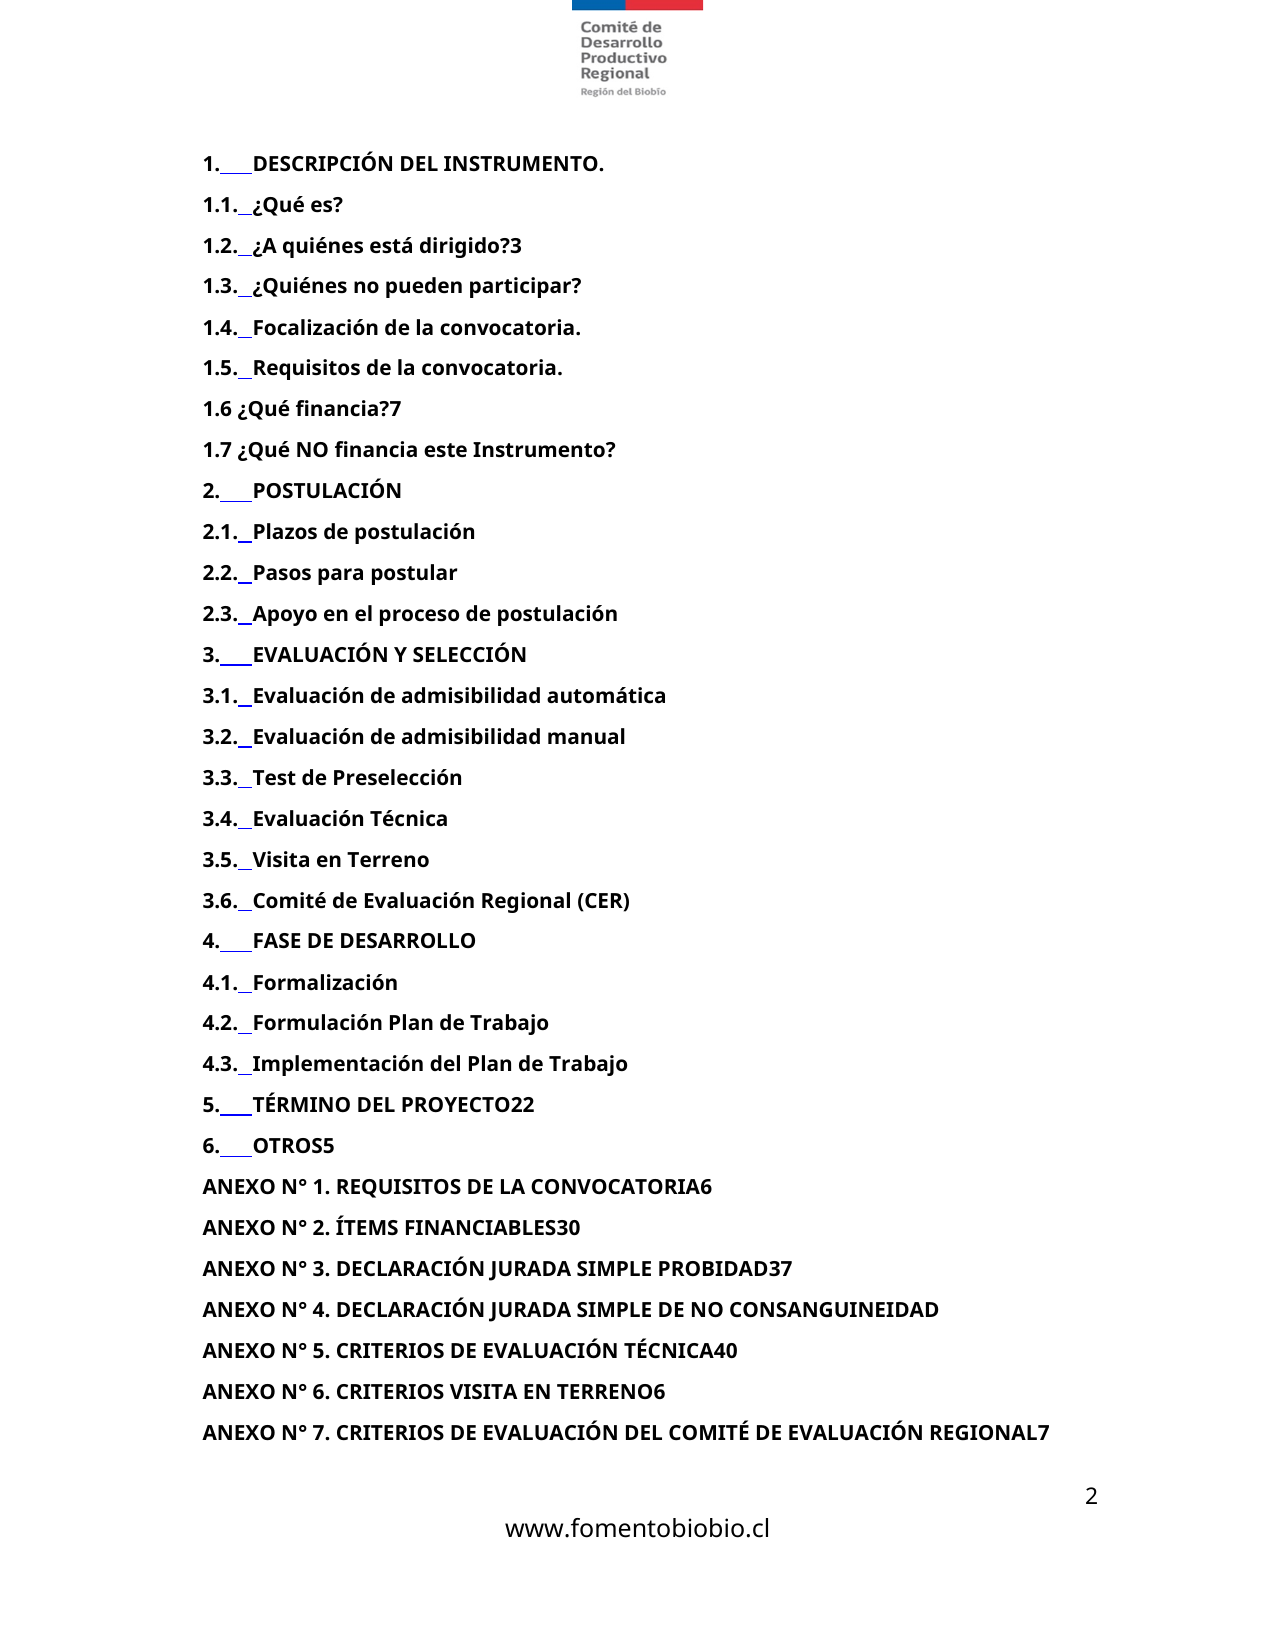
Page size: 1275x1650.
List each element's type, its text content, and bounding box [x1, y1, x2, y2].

text 3.1. Evaluación de admisibilidad automática 14 [202, 681, 1098, 709]
text ANEXO N° 7. CRITERIOS DE EVALUACIÓN DEL COMITÉ DE EVALUACIÓN REGIONAL 47 [202, 1418, 1098, 1446]
text 3.6. Comité de Evaluación Regional (CER) 16 [202, 886, 1098, 914]
text 4.1. Formalización 19 [202, 968, 1098, 996]
text ANEXO N° 4. DECLARACIÓN JURADA SIMPLE DE NO CONSANGUINEIDAD 39 [202, 1295, 1098, 1323]
text 1. DESCRIPCIÓN DEL INSTRUMENTO. 2 [202, 149, 1098, 177]
text 6. OTROS 25 [202, 1131, 1098, 1160]
text 3.2. Evaluación de admisibilidad manual 14 [202, 722, 1098, 750]
text 4. FASE DE DESARROLLO 19 [202, 927, 1098, 955]
text 1.4. Focalización de la convocatoria. 4 [202, 313, 1098, 341]
text 2.3. Apoyo en el proceso de postulación 14 [202, 599, 1098, 628]
text ANEXO N° 2. ÍTEMS FINANCIABLES 30 [202, 1213, 1098, 1242]
text 1.2. ¿A quiénes está dirigido? 3 [202, 231, 1098, 259]
text 3.3. Test de Preselección 14 [202, 763, 1098, 791]
text 4.2. Formulación Plan de Trabajo 20 [202, 1008, 1098, 1037]
text 3. EVALUACIÓN Y SELECCIÓN 14 [202, 640, 1098, 668]
text 2. POSTULACIÓN 9 [202, 476, 1098, 505]
text 2.2. Pasos para postular 9 [202, 558, 1098, 587]
picture [572, 0, 704, 129]
text 2.1. Plazos de postulación 9 [202, 517, 1098, 546]
text 3.5. Visita en Terreno 15 [202, 845, 1098, 873]
text ANEXO N° 5. CRITERIOS DE EVALUACIÓN TÉCNICA 40 [202, 1336, 1098, 1364]
text 3.4. Evaluación Técnica 15 [202, 804, 1098, 832]
text ANEXO N° 6. CRITERIOS VISITA EN TERRENO 46 [202, 1377, 1098, 1405]
text 1.5. Requisitos de la convocatoria. 4 [202, 353, 1098, 382]
text 1.1. ¿Qué es? 3 [202, 190, 1098, 218]
text 5. TÉRMINO DEL PROYECTO 22 [202, 1090, 1098, 1119]
text 1.3. ¿Quiénes no pueden participar? 4 [202, 272, 1098, 300]
text ANEXO N° 1. REQUISITOS DE LA CONVOCATORIA 26 [202, 1172, 1098, 1201]
text 1.7 ¿Qué NO financia este Instrumento? 8 [202, 435, 1098, 464]
text ANEXO N° 3. DECLARACIÓN JURADA SIMPLE PROBIDAD 37 [202, 1254, 1098, 1283]
text 4.3. Implementación del Plan de Trabajo 17 [202, 1049, 1098, 1078]
text 1.6 ¿Qué financia? 7 [202, 394, 1098, 423]
